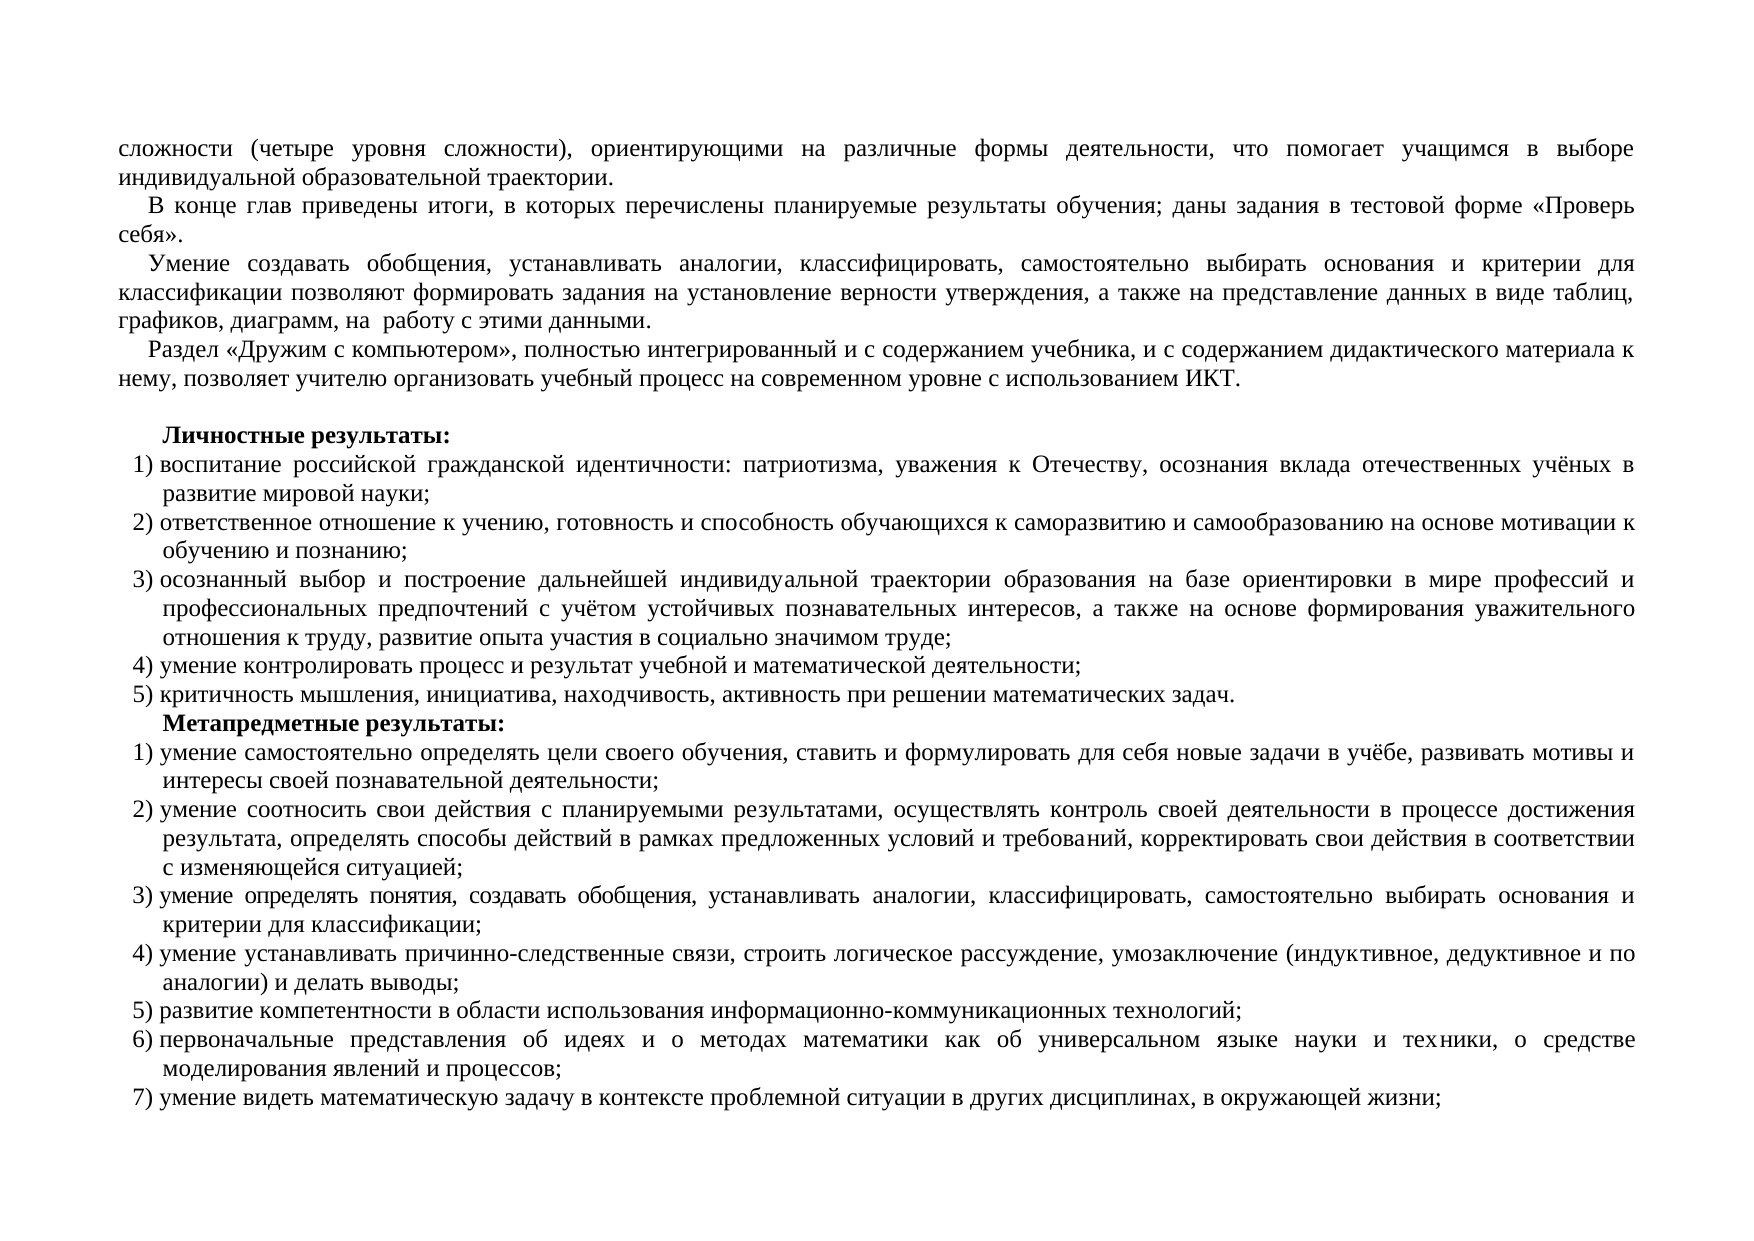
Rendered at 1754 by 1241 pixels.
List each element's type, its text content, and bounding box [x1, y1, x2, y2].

list умение видеть математическую задачу в контексте проблемной ситуации в других дисциплинах, в окружающей жизни; [132, 1082, 1636, 1110]
text Метапредметные результаты: [162, 708, 1636, 737]
list умение определять понятия, создавать обобщения, устанавливать аналогии, классифицировать, самостоятельно выбирать основания и критерии для классификации; [132, 880, 1636, 938]
text Раздел «Дружим с компьютером», полностью интегрированный и с содержанием учебника, и с содержанием дидактического материала к нему, позволяет учителю организовать учебный процесс на современном уровне с использованием ИКТ. [118, 334, 1636, 392]
list развитие компетентности в области использования информационно-коммуникационных технологий; [132, 995, 1636, 1024]
list умение устанавливать причинно-следственные связи, строить логическое рассуждение, умозаключение (индуктивное, дедуктивное и по аналогии) и делать выводы; [132, 938, 1636, 995]
list первоначальные представления об идеях и о методах математики как об универсальном языке науки и техники, о средстве моделирования явлений и процессов; [132, 1024, 1636, 1082]
list умение самостоятельно определять цели своего обучения, ставить и формулировать для себя новые задачи в учёбе, развивать мотивы и интересы своей познавательной деятельности; [132, 737, 1636, 794]
list воспитание российской гражданской идентичности: патриотизма, уважения к Отечеству, осознания вклада отечественных учёных в развитие мировой науки; [132, 449, 1636, 507]
list осознанный выбор и построение дальнейшей индивидуальной траектории образования на базе ориентировки в мире профессий и профессиональных предпочтений с учётом устойчивых познавательных интересов, а также на основе формирования уважительного отношения к труду, развитие опыта участия в социально значимом труде; [132, 564, 1636, 650]
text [118, 133, 1636, 190]
text В конце глав приведены итоги, в которых перечислены планируемые результаты обучения; даны задания в тестовой форме «Проверь себя». [118, 190, 1636, 248]
list ответственное отношение к учению, готовность и способность обучающихся к саморазвитию и самообразованию на основе мотивации к обучению и познанию; [132, 507, 1636, 564]
list умение контролировать процесс и результат учебной и математической деятельности; [132, 650, 1636, 679]
text Умение создавать обобщения, устанавливать аналогии, классифицировать, самостоятельно выбирать основания и критерии для классификации позволяют формировать задания на установление верности утверждения, а также на представление данных в виде таблиц, графиков, диаграмм, на работу с этими данными. [118, 248, 1636, 334]
list критичность мышления, инициатива, находчивость, активность при решении математических задач. [132, 679, 1636, 708]
list умение соотносить свои действия с планируемыми результатами, осуществлять контроль своей деятельности в процессе достижения результата, определять способы действий в рамках предложенных условий и требований, корректировать свои действия в соответствии с изменяющейся ситуацией; [132, 794, 1636, 880]
text Личностные результаты: [162, 420, 1636, 449]
